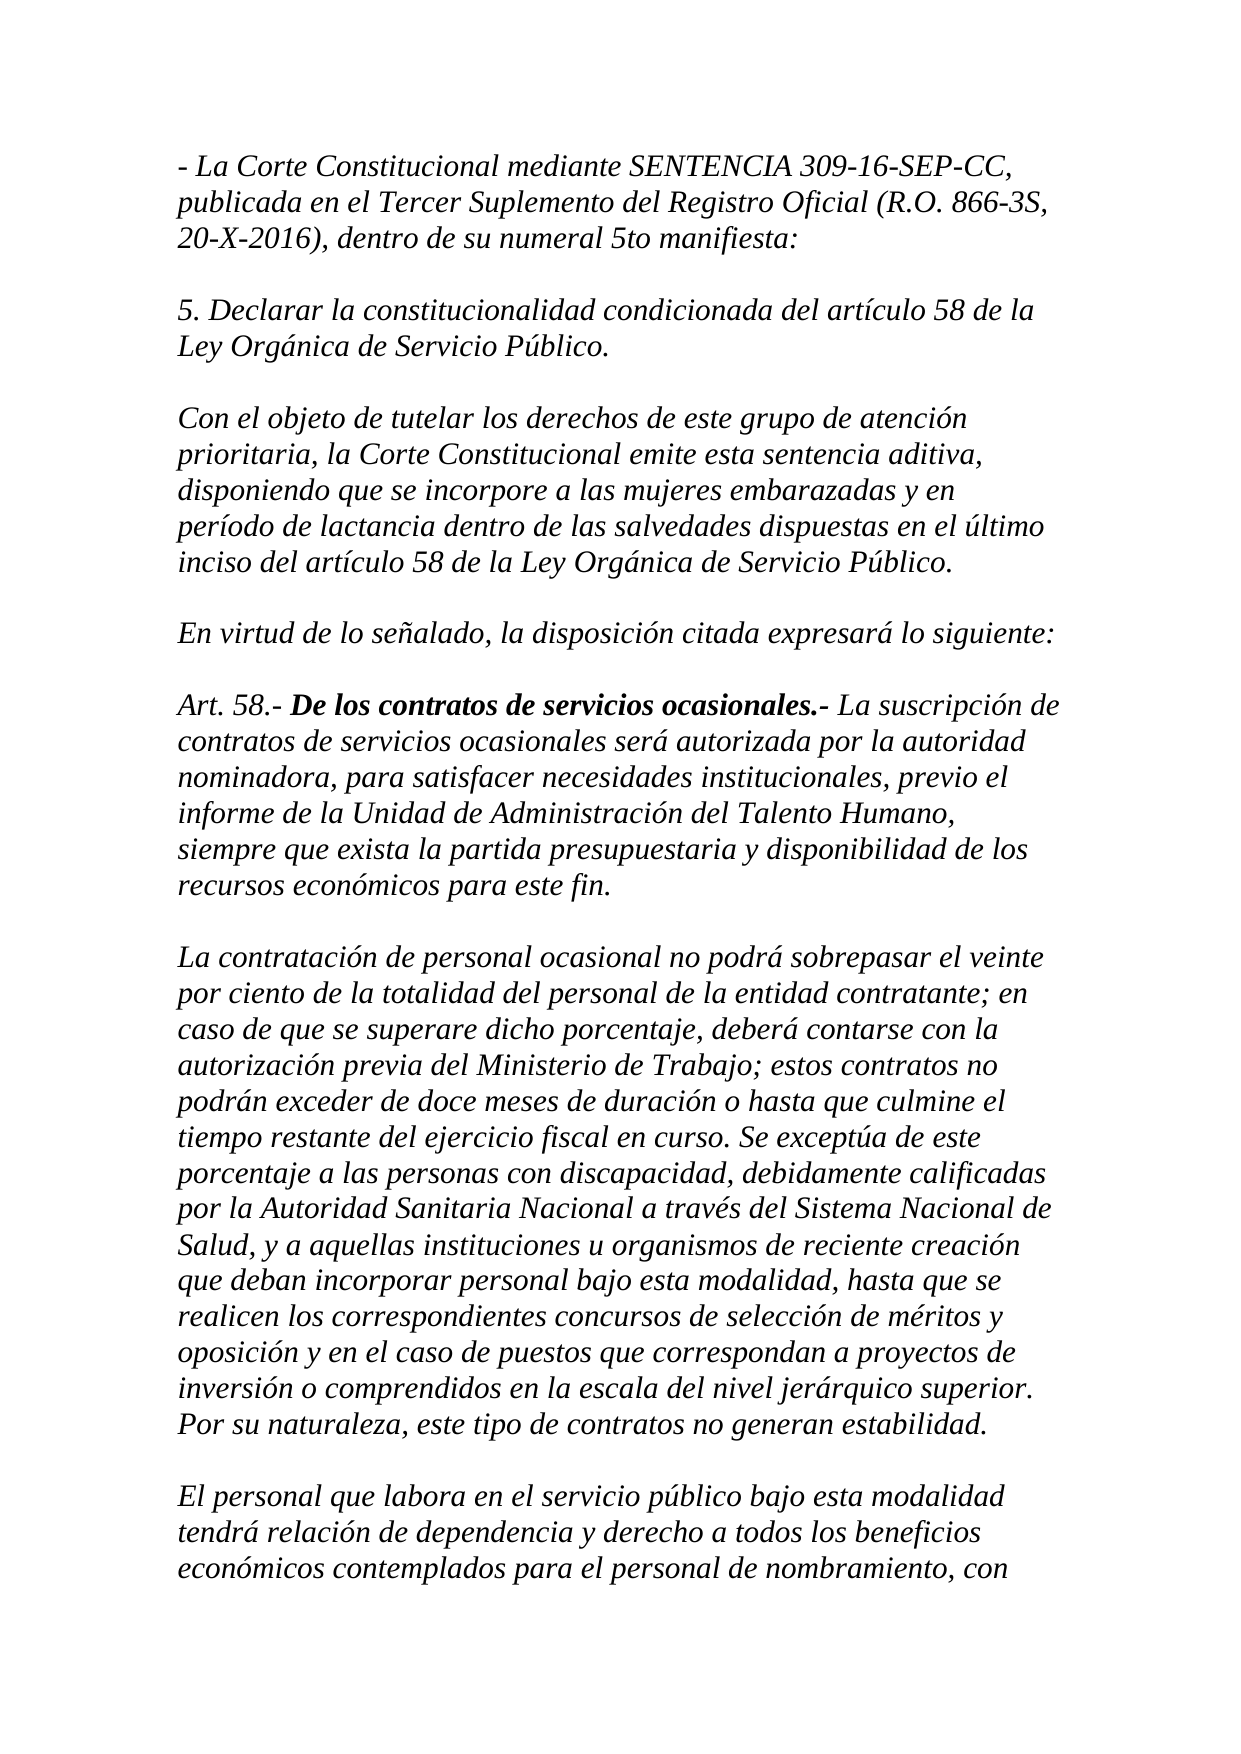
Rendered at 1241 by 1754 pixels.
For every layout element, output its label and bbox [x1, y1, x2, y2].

text [177, 148, 1063, 1585]
